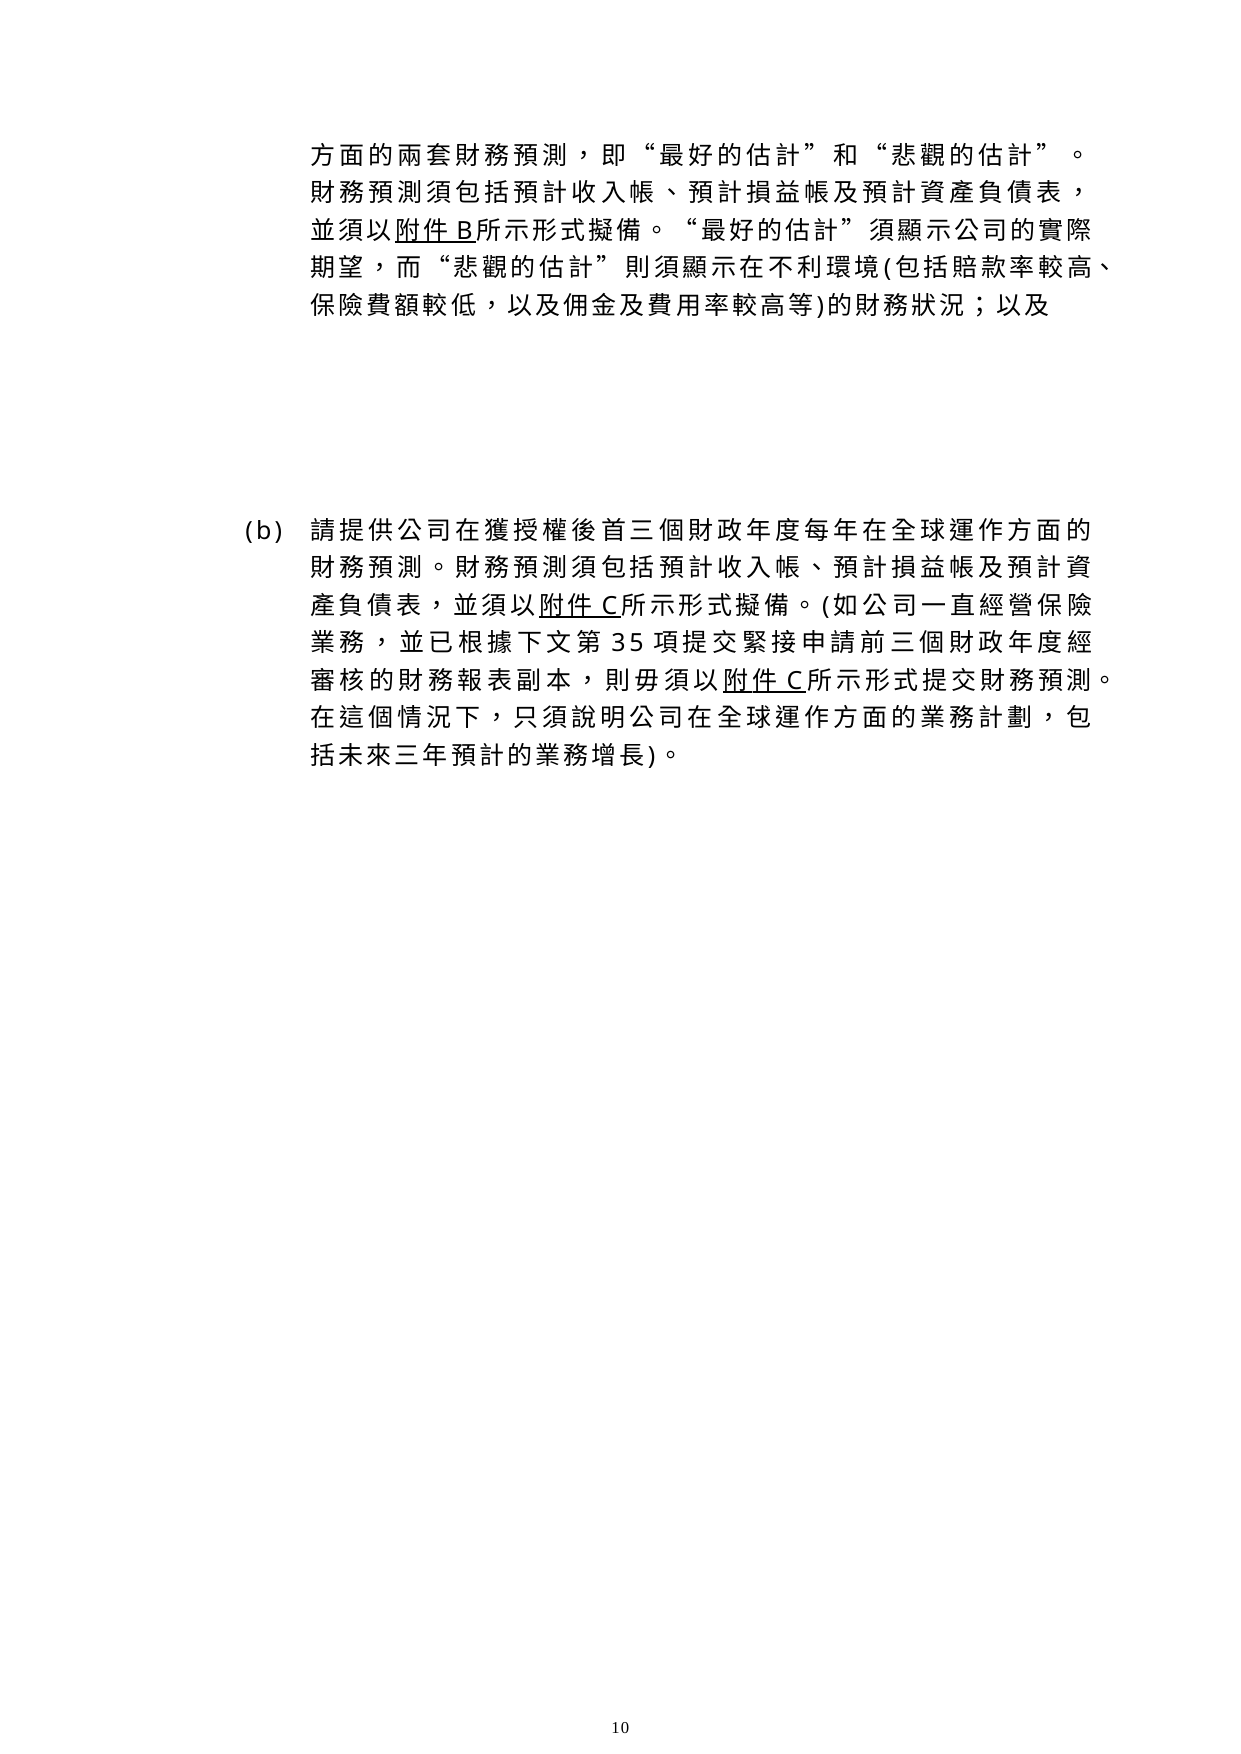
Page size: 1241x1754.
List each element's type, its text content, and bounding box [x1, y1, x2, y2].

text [245, 134, 1092, 322]
text (b) 請提供公司在獲授權後首三個財政年度每年在全球運作方面的財務預測。財務預測須包括預計收入帳、預計損益帳及預計資產負債表，並須以附件C 所示形式擬備。(如公司一直經營保險業務，並已根據下文第35項提交緊接申請前三個財政年度經審核的財務報表副本，則毋須以附件C 所示形式提交財務預測。在這個情況下，只須說明公司在全球運作方面的業務計劃，包括未來三年預計的業務增長)。 [245, 509, 1092, 772]
